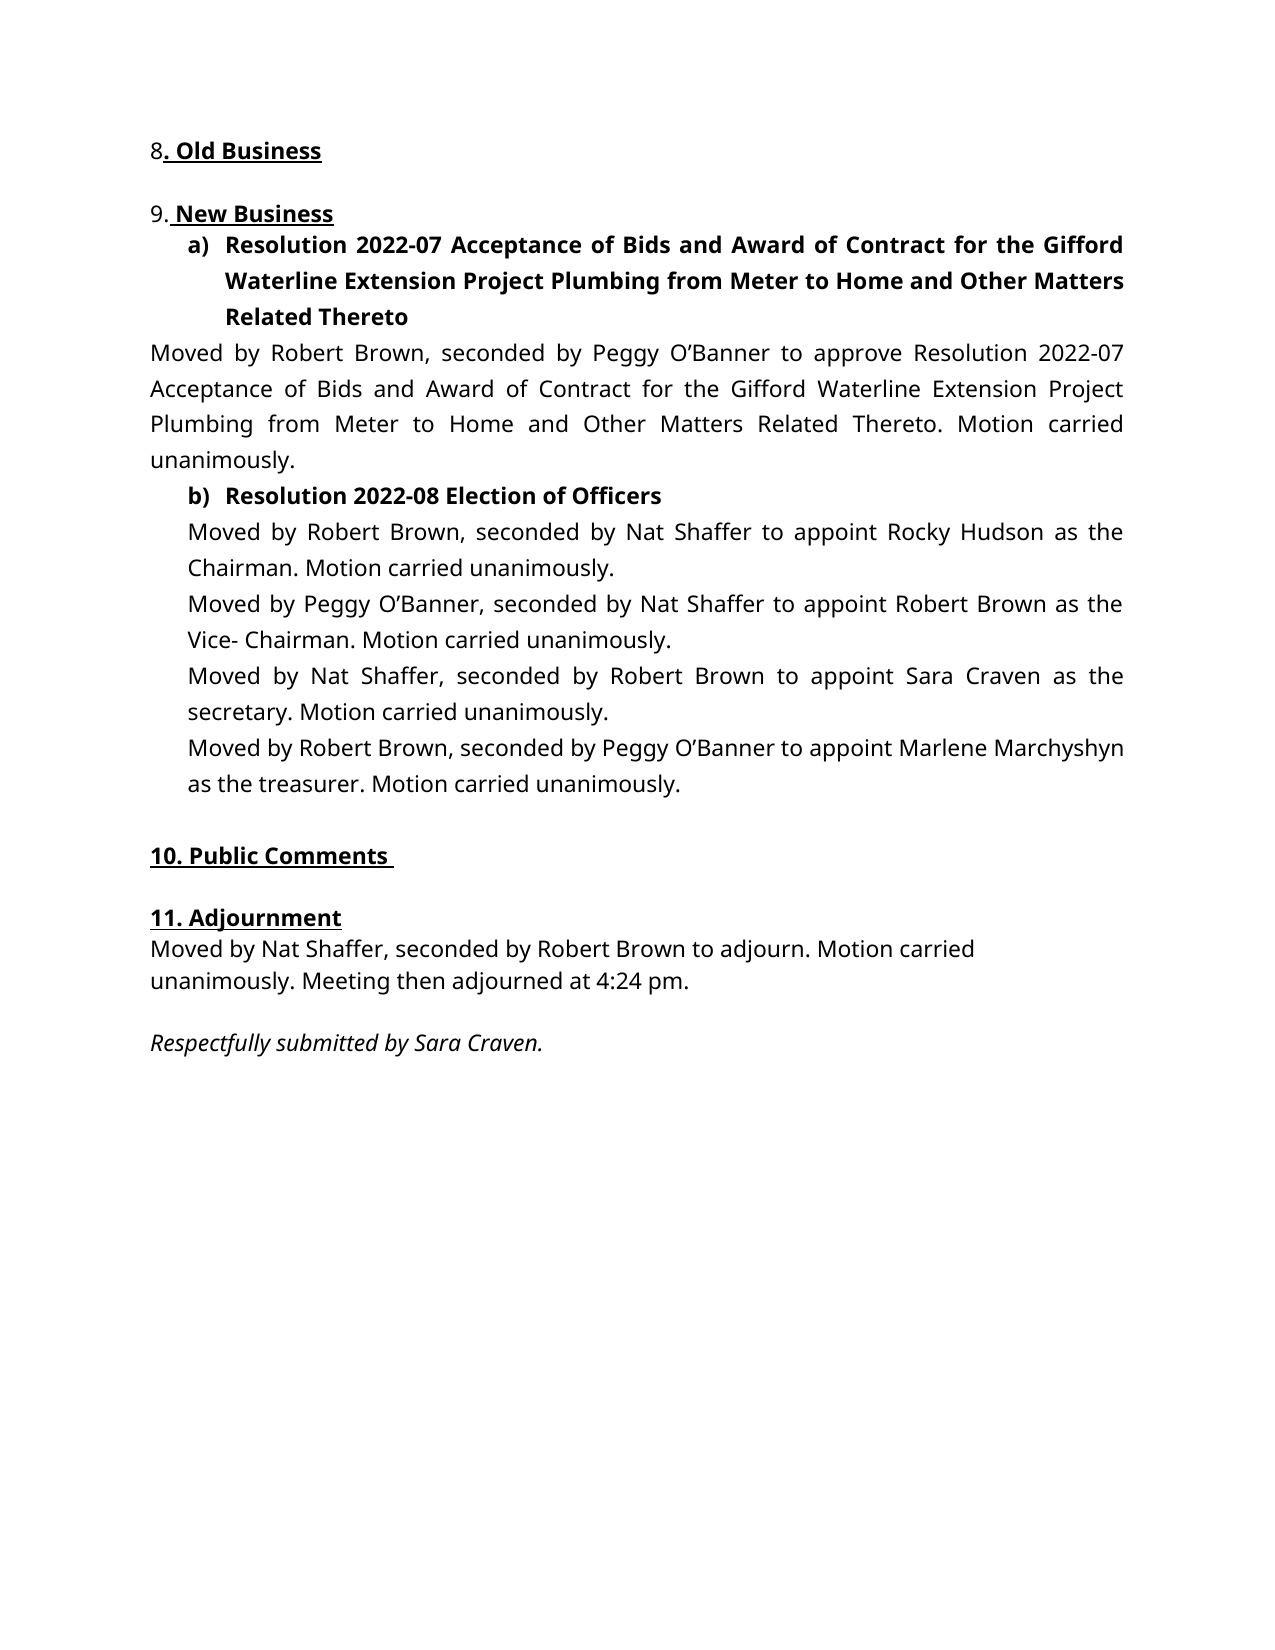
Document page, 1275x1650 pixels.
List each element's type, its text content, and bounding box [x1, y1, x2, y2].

text Moved by Nat Shaffer, seconded by Robert Brown to appoint Sara Craven as the secretary. Motion carried unanimously. [187, 660, 1125, 727]
list Resolution 2022-08 Election of Officers [187, 480, 1125, 512]
text 11. Adjournment [150, 902, 1125, 933]
text Moved by Robert Brown, seconded by Peggy O’Banner to appoint Marlene Marchyshyn as the treasurer. Motion carried unanimously. [187, 732, 1125, 799]
text 10. Public Comments [150, 840, 1125, 871]
list Resolution 2022-07 Acceptance of Bids and Award of Contract for the Gifford Waterline Extension Project Plumbing from Meter to Home and Other Matters Related Thereto [187, 229, 1125, 332]
text Moved by Peggy O’Banner, seconded by Nat Shaffer to appoint Robert Brown as the Vice- Chairman. Motion carried unanimously. [187, 588, 1125, 655]
text Moved by Nat Shaffer, seconded by Robert Brown to adjourn. Motion carried unanimously. Meeting then adjourned at 4:24 pm. [150, 933, 1125, 996]
text Respectfully submitted by Sara Craven. [150, 1027, 1125, 1058]
text Moved by Robert Brown, seconded by Nat Shaffer to appoint Rocky Hudson as the Chairman. Motion carried unanimously. [187, 516, 1125, 583]
text Moved by Robert Brown, seconded by Peggy O’Banner to approve Resolution 2022-07 Acceptance of Bids and Award of Contract for the Gifford Waterline Extension Project Plumbing from Meter to Home and Other Matters Related Thereto. Motion carried unanimously. [150, 337, 1125, 476]
text 8. Old Business [150, 135, 1125, 166]
text 9. New Business [150, 197, 1125, 229]
